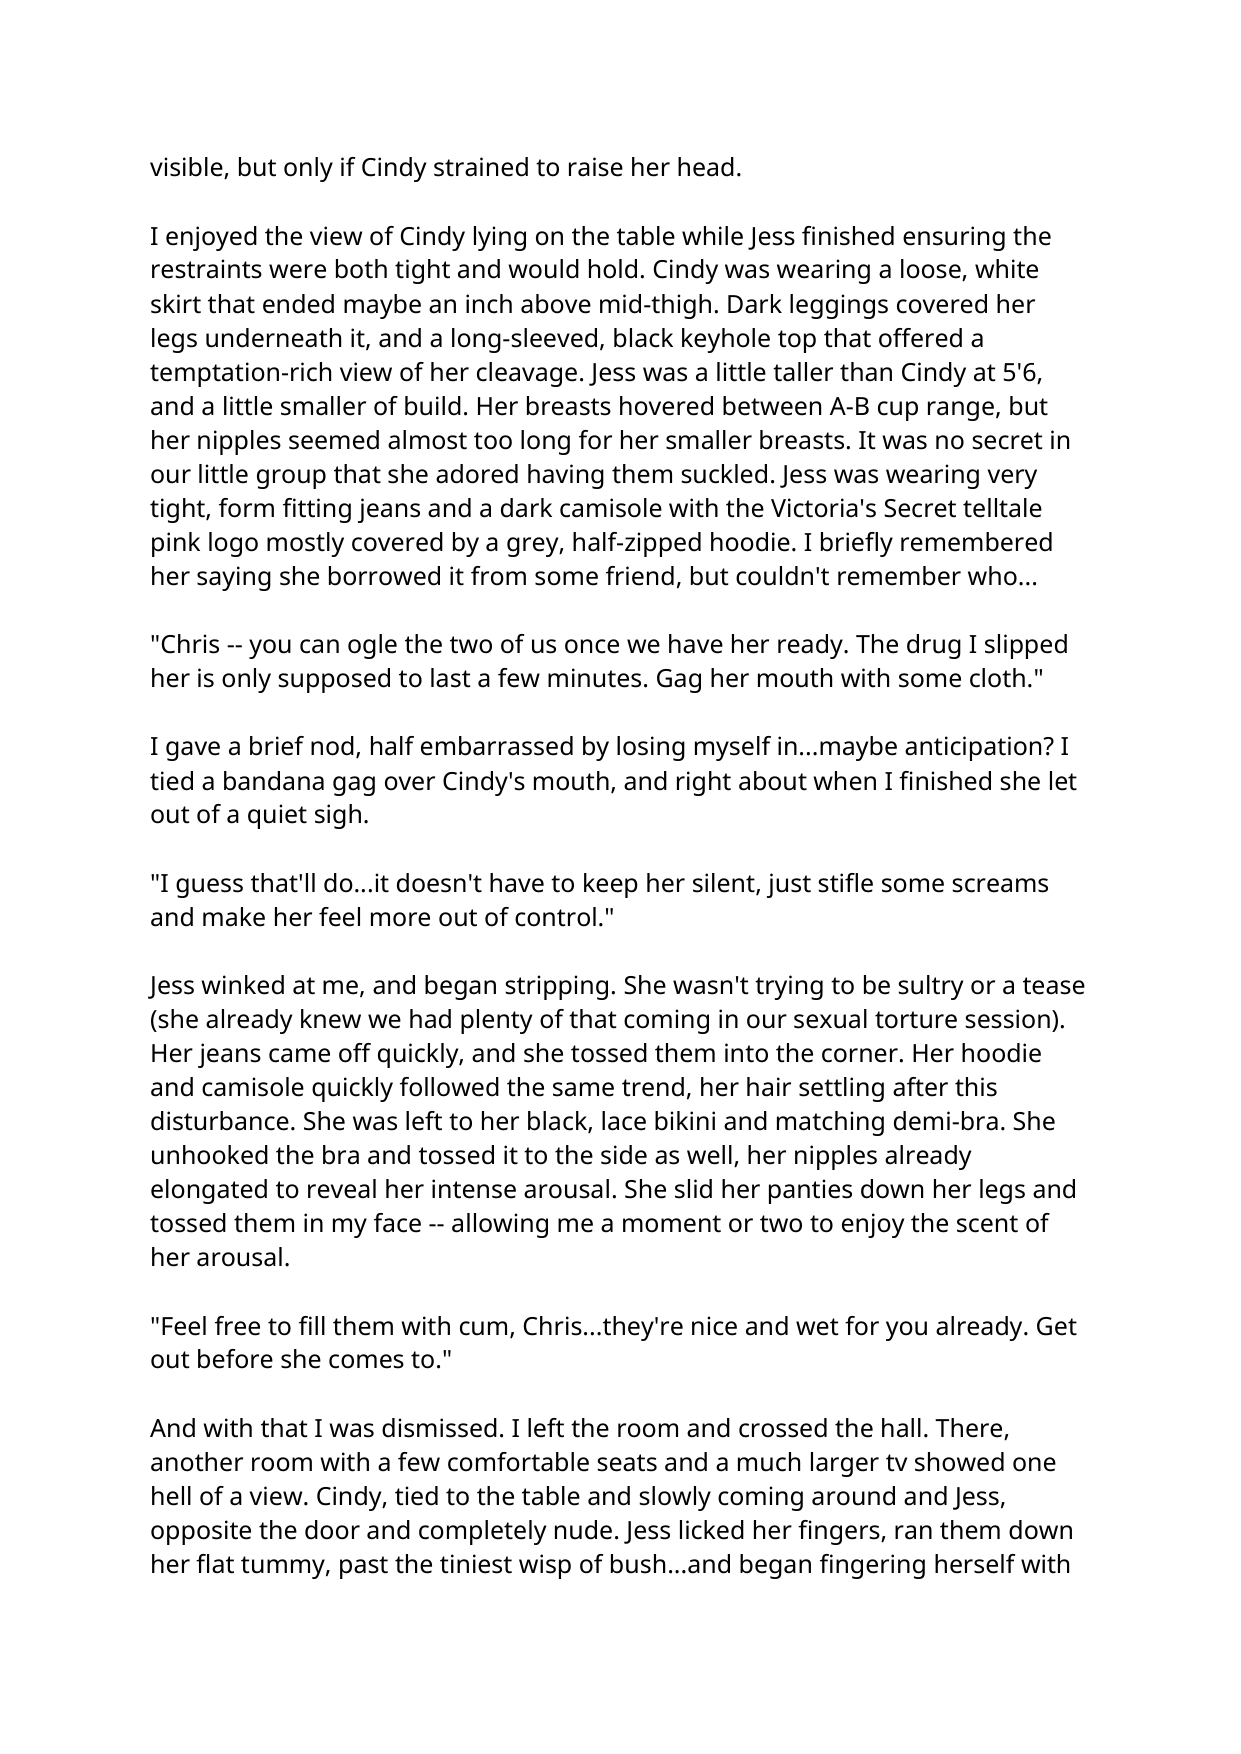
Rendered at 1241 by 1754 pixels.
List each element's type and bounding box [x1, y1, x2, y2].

text [150, 150, 1090, 1581]
